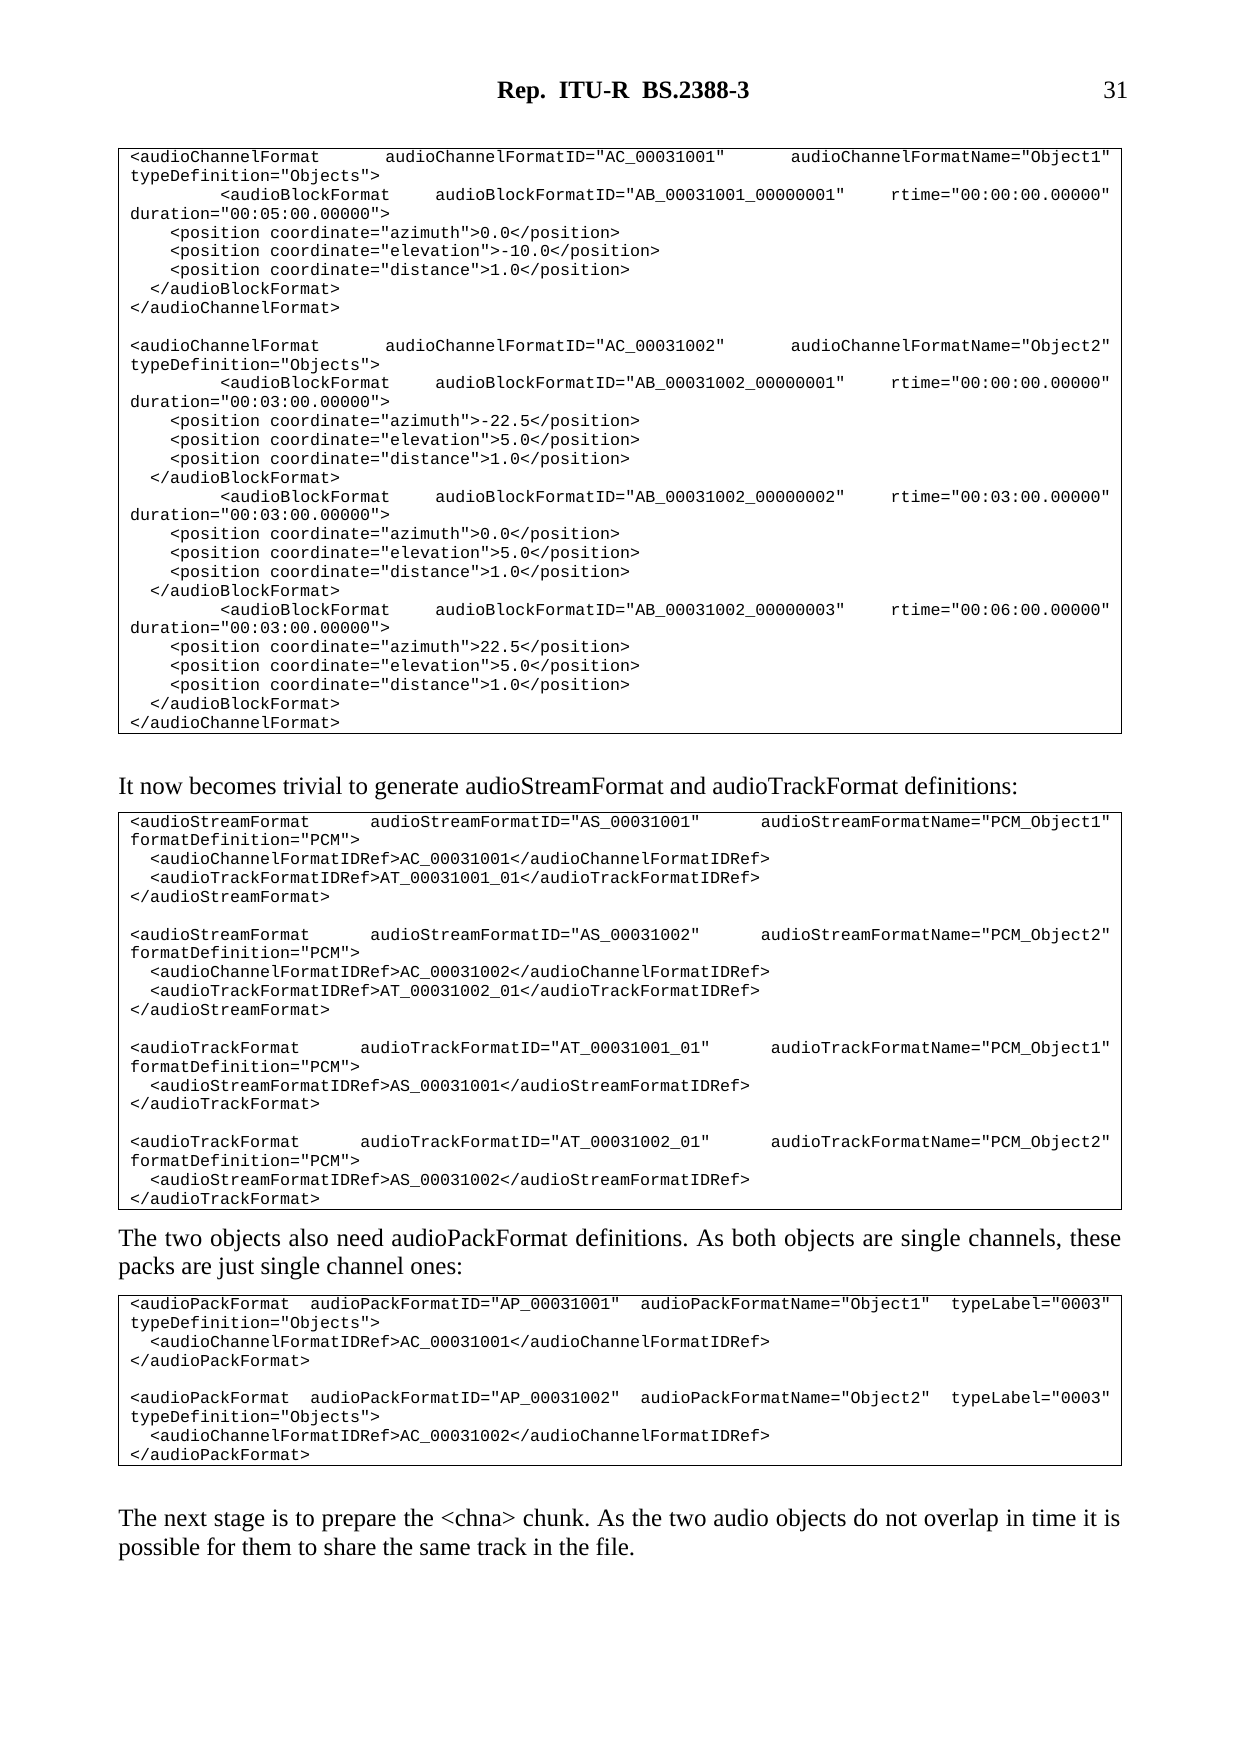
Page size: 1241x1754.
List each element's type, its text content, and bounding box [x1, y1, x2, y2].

table_header <audioPackFormat audioPackFormatID="AP_00031001" audioPackFormatName="Object1" typeLabel="0003" typeDefinition="Objects"> <audioChannelFormatIDRef>AC_00031001</audioChannelFormatIDRef> </audioPackFormat> <audioPackFormat audioPackFormatID="AP_00031002" audioPackFormatName="Object2" typeLabel="0003" typeDefinition="Objects"> <audioChannelFormatIDRef>AC_00031002</audioChannelFormatIDRef> </audioPackFormat> [119, 1296, 1121, 1465]
text The two objects also need audioPackFormat definitions. As both objects are single channels, these packs are just single channel ones: [118, 1223, 1122, 1280]
text The next stage is to prepare the <chna> chunk. As the two audio objects do not overlap in time it is possible for them to share the same track in the file. [118, 1503, 1122, 1560]
table_header <audioChannelFormat audioChannelFormatID="AC_00031001" audioChannelFormatName="Object1" typeDefinition="Objects"> <audioBlockFormat audioBlockFormatID="AB_00031001_00000001" rtime="00:00:00.00000" duration="00:05:00.00000"> <position coordinate="azimuth">0.0</position> <position coordinate="elevation">-10.0</position> <position coordinate="distance">1.0</position> </audioBlockFormat> </audioChannelFormat> <audioChannelFormat audioChannelFormatID="AC_00031002" audioChannelFormatName="Object2" typeDefinition="Objects"> <audioBlockFormat audioBlockFormatID="AB_00031002_00000001" rtime="00:00:00.00000" duration="00:03:00.00000"> <position coordinate="azimuth">-22.5</position> <position coordinate="elevation">5.0</position> <position coordinate="distance">1.0</position> </audioBlockFormat> <audioBlockFormat audioBlockFormatID="AB_00031002_00000002" rtime="00:03:00.00000" duration="00:03:00.00000"> <position coordinate="azimuth">0.0</position> <position coordinate="elevation">5.0</position> <position coordinate="distance">1.0</position> </audioBlockFormat> <audioBlockFormat audioBlockFormatID="AB_00031002_00000003" rtime="00:06:00.00000" duration="00:03:00.00000"> <position coordinate="azimuth">22.5</position> <position coordinate="elevation">5.0</position> <position coordinate="distance">1.0</position> </audioBlockFormat> </audioChannelFormat> [119, 149, 1121, 733]
table_header <audioStreamFormat audioStreamFormatID="AS_00031001" audioStreamFormatName="PCM_Object1" formatDefinition="PCM"> <audioChannelFormatIDRef>AC_00031001</audioChannelFormatIDRef> <audioTrackFormatIDRef>AT_00031001_01</audioTrackFormatIDRef> </audioStreamFormat> <audioStreamFormat audioStreamFormatID="AS_00031002" audioStreamFormatName="PCM_Object2" formatDefinition="PCM"> <audioChannelFormatIDRef>AC_00031002</audioChannelFormatIDRef> <audioTrackFormatIDRef>AT_00031002_01</audioTrackFormatIDRef> </audioStreamFormat> <audioTrackFormat audioTrackFormatID="AT_00031001_01" audioTrackFormatName="PCM_Object1" formatDefinition="PCM"> <audioStreamFormatIDRef>AS_00031001</audioStreamFormatIDRef> </audioTrackFormat> <audioTrackFormat audioTrackFormatID="AT_00031002_01" audioTrackFormatName="PCM_Object2" formatDefinition="PCM"> <audioStreamFormatIDRef>AS_00031002</audioStreamFormatIDRef> </audioTrackFormat> [119, 813, 1121, 1209]
text It now becomes trivial to generate audioStreamFormat and audioTrackFormat definitions: [118, 771, 1122, 799]
